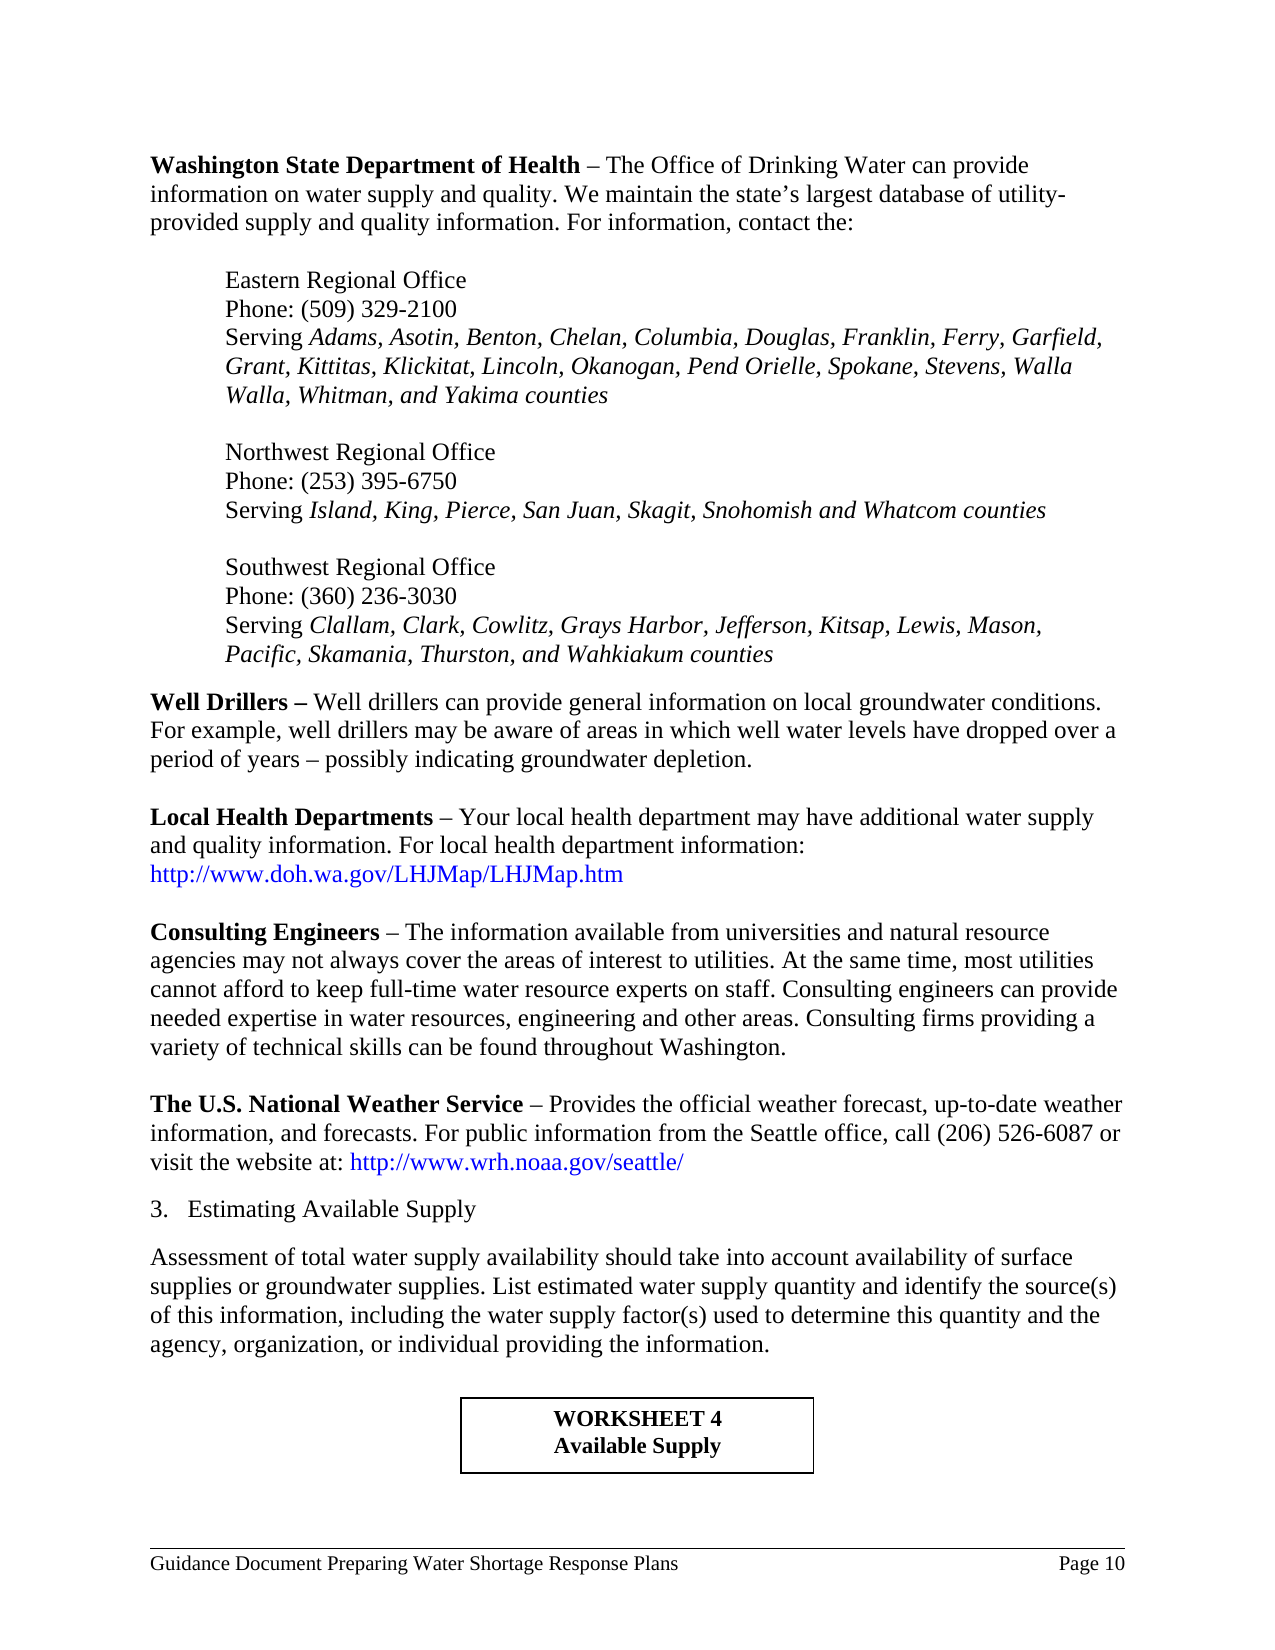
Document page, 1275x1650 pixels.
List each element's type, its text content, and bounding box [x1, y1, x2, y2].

text Phone: (509) 329-2100 [225, 294, 1125, 322]
text Phone: (253) 395-6750 [225, 466, 1125, 495]
text Northwest Regional Office [225, 437, 1125, 466]
text Eastern Regional Office [225, 265, 1125, 294]
text Assessment of total water supply availability should take into account availability of surface supplies or groundwater supplies. List estimated water supply quantity and identify the source(s) of this information, including the water supply factor(s) used to determine this quantity and the agency, organization, or individual providing the information. [150, 1242, 1125, 1357]
text Serving Island, King, Pierce, San Juan, Skagit, Snohomish and Whatcom counties [225, 495, 1125, 524]
text Southwest Regional Office [225, 552, 1125, 581]
text 3. Estimating Available Supply [150, 1194, 1125, 1223]
text Local Health Departments – Your local health department may have additional water supply and quality information. For local health department information: http://www.doh.wa.gov/LHJMap/LHJMap.htm [150, 802, 1125, 888]
text Washington State Department of Health – The Office of Drinking Water can provide information on water supply and quality. We maintain the state’s largest database of utility-provided supply and quality information. For information, contact the: [150, 150, 1125, 236]
text Serving Adams, Asotin, Benton, Chelan, Columbia, Douglas, Franklin, Ferry, Garfield, Grant, Kittitas, Klickitat, Lincoln, Okanogan, Pend Orielle, Spokane, Stevens, Walla Walla, Whitman, and Yakima counties [225, 322, 1125, 409]
text Phone: (360) 236-3030 [225, 581, 1125, 610]
text Consulting Engineers – The information available from universities and natural resource agencies may not always cover the areas of interest to utilities. At the same time, most utilities cannot afford to keep full-time water resource experts on staff. Consulting engineers can provide needed expertise in water resources, engineering and other areas. Consulting firms providing a variety of technical skills can be found throughout Washington. [150, 917, 1125, 1060]
text The U.S. National Weather Service – Provides the official weather forecast, up-to-date weather information, and forecasts. For public information from the Seattle office, call (206) 526-6087 or visit the website at: http://www.wrh.noaa.gov/seattle/ [150, 1089, 1125, 1175]
text Well Drillers – Well drillers can provide general information on local groundwater conditions. For example, well drillers may be aware of areas in which well water levels have dropped over a period of years – possibly indicating groundwater depletion. [150, 687, 1125, 773]
text Serving Clallam, Clark, Cowlitz, Grays Harbor, Jefferson, Kitsap, Lewis, Mason, Pacific, Skamania, Thurston, and Wahkiakum counties [225, 610, 1125, 667]
